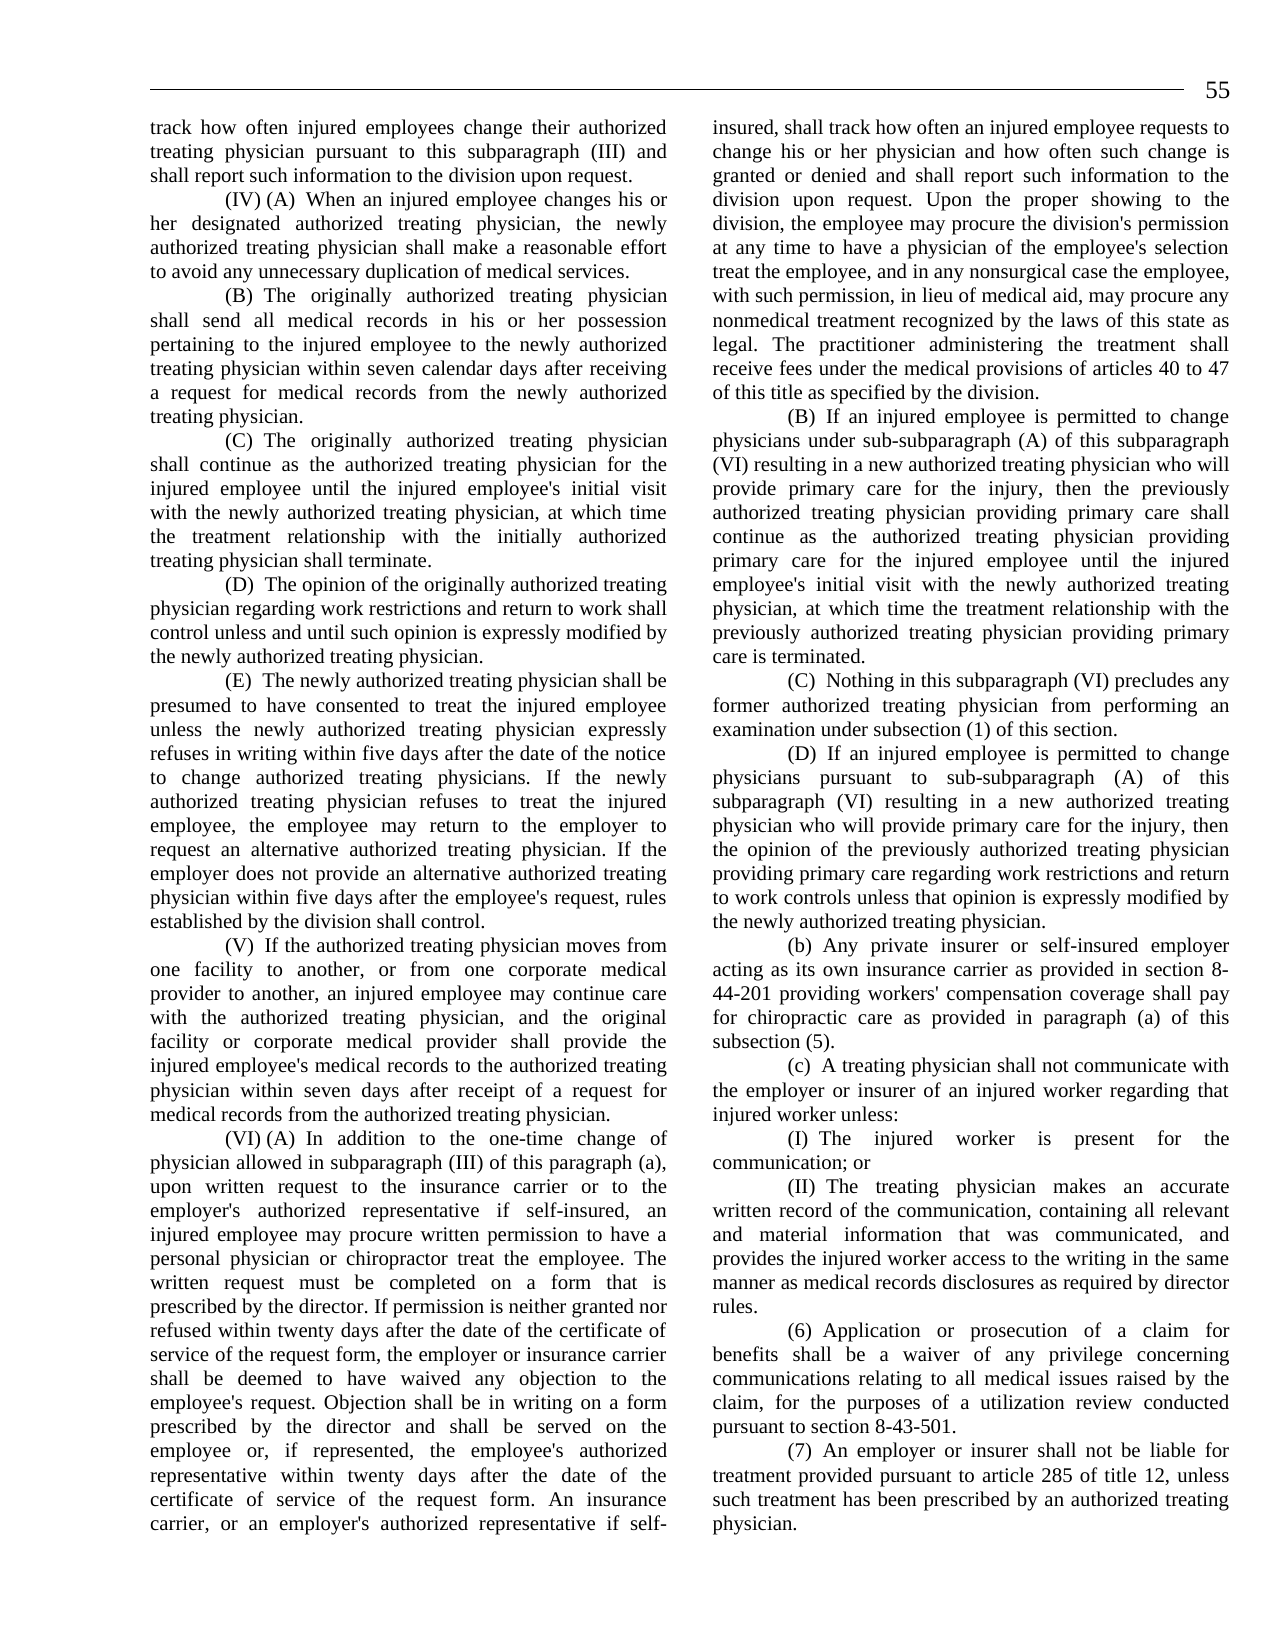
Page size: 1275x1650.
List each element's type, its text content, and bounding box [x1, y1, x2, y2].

text (B) The originally authorized treating physician shall send all medical records in his or her possession pertaining to the injured employee to the newly authorized treating physician within seven calendar days after receiving a request for medical records from the newly authorized treating physician. [150, 283, 667, 428]
text (D) If an injured employee is permitted to change physicians pursuant to sub-subparagraph (A) of this subparagraph (VI) resulting in a new authorized treating physician who will provide primary care for the injury, then the opinion of the previously authorized treating physician providing primary care regarding work restrictions and return to work controls unless that opinion is expressly modified by the newly authorized treating physician. [712, 741, 1230, 933]
text (VI) (A) In addition to the one-time change of physician allowed in subparagraph (III) of this paragraph (a), upon written request to the insurance carrier or to the employer's authorized representative if self-insured, an injured employee may procure written permission to have a personal physician or chiropractor treat the employee. The written request must be completed on a form that is prescribed by the director. If permission is neither granted nor refused within twenty days after the date of the certificate of service of the request form, the employer or insurance carrier shall be deemed to have waived any objection to the employee's request. Objection shall be in writing on a form prescribed by the director and shall be served on the employee or, if represented, the employee's authorized representative within twenty days after the date of the certificate of service of the request form. An insurance carrier, or an employer's authorized representative if self-insured, shall track how often an injured employee requests to change his or her physician and how often such change is granted or denied and shall report such information to the division upon request. Upon the proper showing to the division, the employee may procure the division's permission at any time to have a physician of the employee's selection treat the employee, and in any nonsurgical case the employee, with such permission, in lieu of medical aid, may procure any nonmedical treatment recognized by the laws of this state as legal. The practitioner administering the treatment shall receive fees under the medical provisions of articles 40 to 47 of this title as specified by the division. [150, 1126, 667, 1535]
text (b) Any private insurer or self-insured employer acting as its own insurance carrier as provided in section 8-44-201 providing workers' compensation coverage shall pay for chiropractic care as provided in paragraph (a) of this subsection (5). [712, 933, 1230, 1053]
text (VI) (A) In addition to the one-time change of physician allowed in subparagraph (III) of this paragraph (a), upon written request to the insurance carrier or to the employer's authorized representative if self-insured, an injured employee may procure written permission to have a personal physician or chiropractor treat the employee. The written request must be completed on a form that is prescribed by the director. If permission is neither granted nor refused within twenty days after the date of the certificate of service of the request form, the employer or insurance carrier shall be deemed to have waived any objection to the employee's request. Objection shall be in writing on a form prescribed by the director and shall be served on the employee or, if represented, the employee's authorized representative within twenty days after the date of the certificate of service of the request form. An insurance carrier, or an employer's authorized representative if self-insured, shall track how often an injured employee requests to change his or her physician and how often such change is granted or denied and shall report such information to the division upon request. Upon the proper showing to the division, the employee may procure the division's permission at any time to have a physician of the employee's selection treat the employee, and in any nonsurgical case the employee, with such permission, in lieu of medical aid, may procure any nonmedical treatment recognized by the laws of this state as legal. The practitioner administering the treatment shall receive fees under the medical provisions of articles 40 to 47 of this title as specified by the division. [712, 115, 1230, 404]
text (II) The treating physician makes an accurate written record of the communication, containing all relevant and material information that was communicated, and provides the injured worker access to the writing in the same manner as medical records disclosures as required by director rules. [712, 1174, 1230, 1318]
text (IV) (A) When an injured employee changes his or her designated authorized treating physician, the newly authorized treating physician shall make a reasonable effort to avoid any unnecessary duplication of medical services. [150, 187, 667, 283]
text (7) An employer or insurer shall not be liable for treatment provided pursuant to article 285 of title 12, unless such treatment has been prescribed by an authorized treating physician. [712, 1438, 1230, 1535]
text (V) If the authorized treating physician moves from one facility to another, or from one corporate medical provider to another, an injured employee may continue care with the authorized treating physician, and the original facility or corporate medical provider shall provide the injured employee's medical records to the authorized treating physician within seven days after receipt of a request for medical records from the authorized treating physician. [150, 933, 667, 1126]
text (D) The opinion of the originally authorized treating physician regarding work restrictions and return to work shall control unless and until such opinion is expressly modified by the newly authorized treating physician. [150, 572, 667, 668]
text (E) The newly authorized treating physician shall be presumed to have consented to treat the injured employee unless the newly authorized treating physician expressly refuses in writing within five days after the date of the notice to change authorized treating physicians. If the newly authorized treating physician refuses to treat the injured employee, the employee may return to the employer to request an alternative authorized treating physician. If the employer does not provide an alternative authorized treating physician within five days after the employee's request, rules established by the division shall control. [150, 668, 667, 933]
text (6) Application or prosecution of a claim for benefits shall be a waiver of any privilege concerning communications relating to all medical issues raised by the claim, for the purposes of a utilization review conducted pursuant to section 8-43-501. [712, 1318, 1230, 1438]
text (c) A treating physician shall not communicate with the employer or insurer of an injured worker regarding that injured worker unless: [712, 1053, 1230, 1126]
text (B) If an injured employee is permitted to change physicians under sub-subparagraph (A) of this subparagraph (VI) resulting in a new authorized treating physician who will provide primary care for the injury, then the previously authorized treating physician providing primary care shall continue as the authorized treating physician providing primary care for the injured employee until the injured employee's initial visit with the newly authorized treating physician, at which time the treatment relationship with the previously authorized treating physician providing primary care is terminated. [712, 404, 1230, 668]
text (C) Nothing in this subparagraph (VI) precludes any former authorized treating physician from performing an examination under subsection (1) of this section. [712, 668, 1230, 741]
text (C) The originally authorized treating physician shall continue as the authorized treating physician for the injured employee until the injured employee's initial visit with the newly authorized treating physician, at which time the treatment relationship with the initially authorized treating physician shall terminate. [150, 428, 667, 572]
text (I) The injured worker is present for the communication; or [712, 1126, 1230, 1174]
